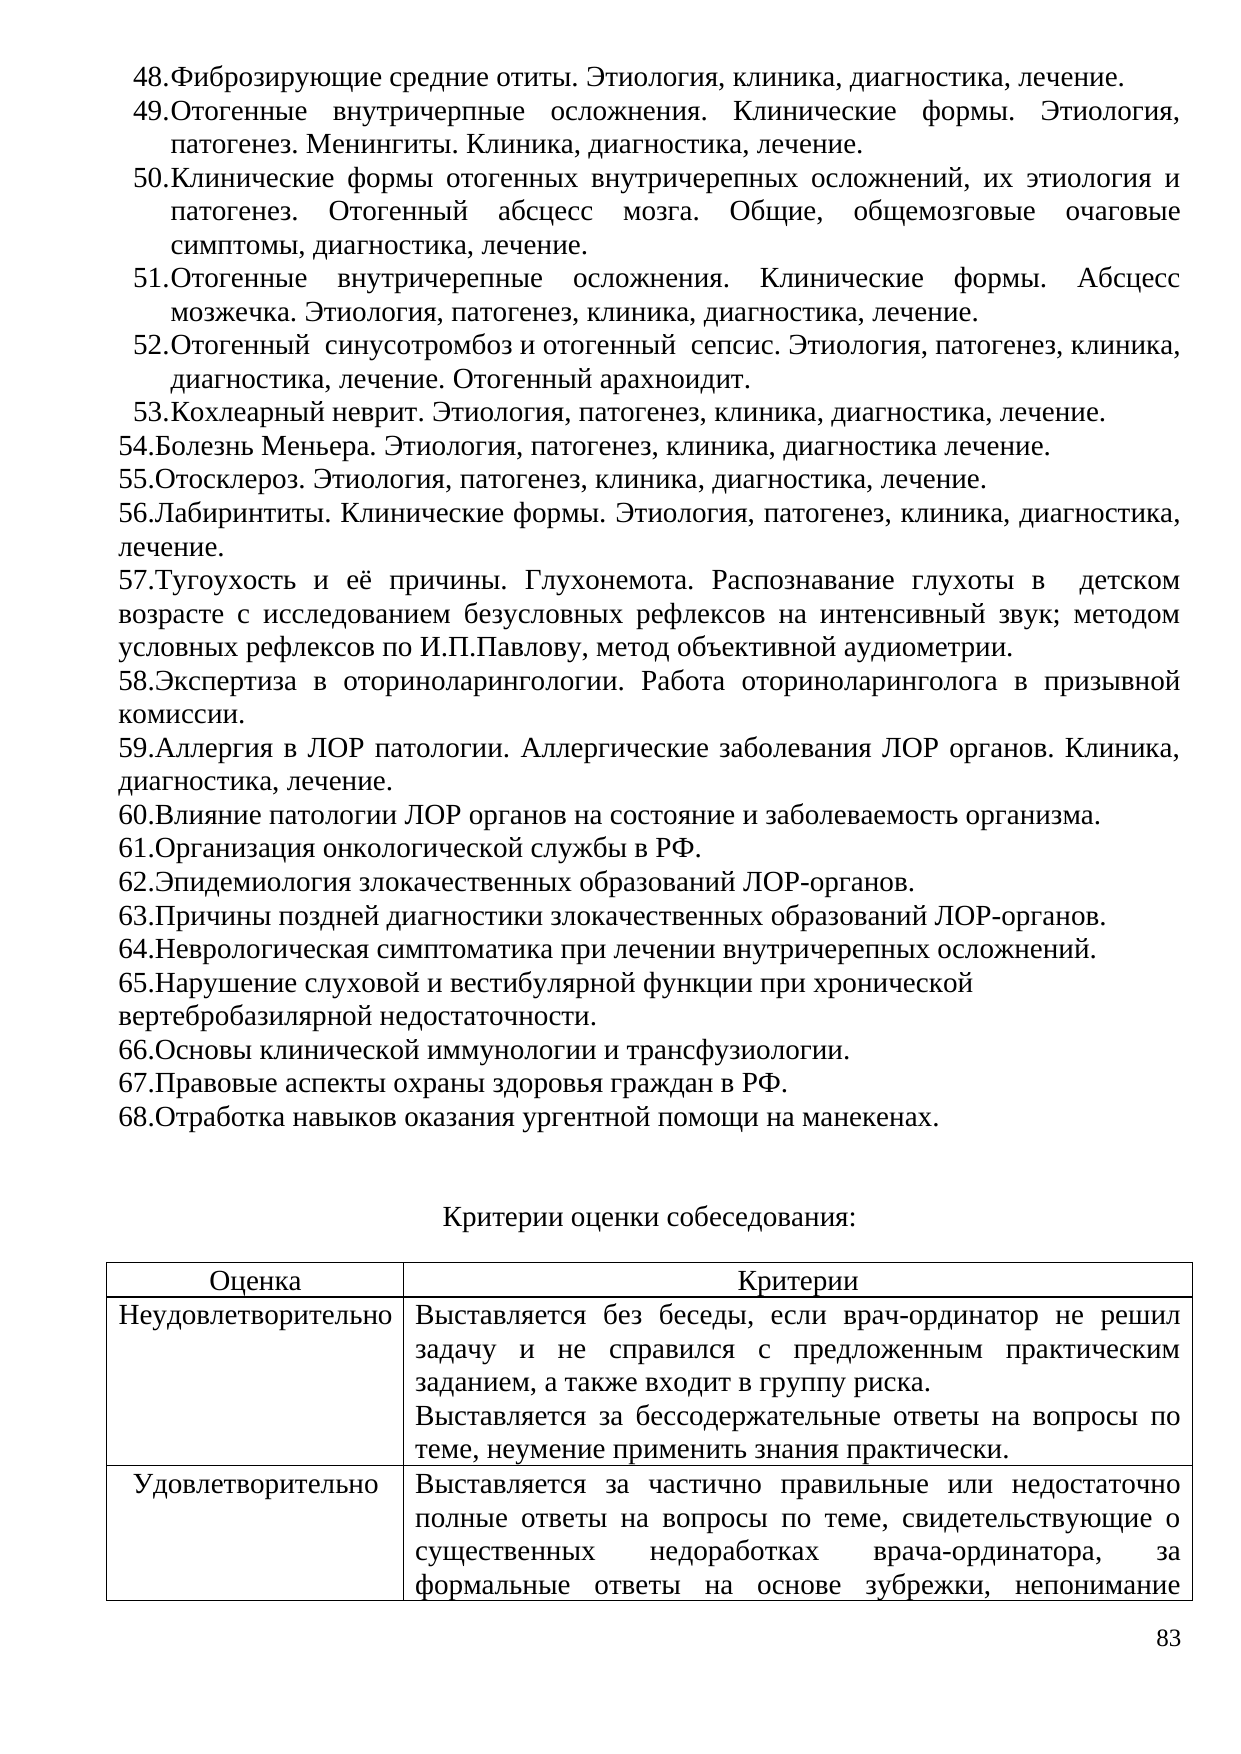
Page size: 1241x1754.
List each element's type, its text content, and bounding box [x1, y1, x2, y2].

text 60.Влияние патологии ЛОР органов на состояние и заболеваемость организма. [118, 797, 1181, 831]
text 68.Отработка навыков оказания ургентной помощи на манекенах. [118, 1099, 1181, 1132]
list Отогенные внутричерпные осложнения. Клинические формы. Этиология, патогенез. Менингиты. Клиника, диагностика, лечение. [133, 93, 1181, 160]
list Отогенный синусотромбоз и отогенный сепсис. Этиология, патогенез, клиника, диагностика, лечение. Отогенный арахноидит. [133, 327, 1181, 394]
text 62.Эпидемиология злокачественных образований ЛОР-органов. [118, 864, 1181, 898]
table_cell Неудовлетворительно [107, 1298, 403, 1465]
text 61.Организация онкологической службы в РФ. [118, 831, 1181, 864]
text 56.Лабиринтиты. Клинические формы. Этиология, патогенез, клиника, диагностика, лечение. [118, 495, 1181, 562]
list Клинические формы отогенных внутричерепных осложнений, их этиология и патогенез. Отогенный абсцесс мозга. Общие, общемозговые очаговые симптомы, диагностика, лечение. [133, 160, 1181, 260]
table_cell Выставляется без беседы, если врач-ординатор не решил задачу и не справился с предложенным практическим заданием, а также входит в группу риска. Выставляется за бессодержательные ответы на вопросы по теме, неумение применить знания практически. [404, 1298, 1192, 1465]
text 54.Болезнь Меньера. Этиология, патогенез, клиника, диагностика лечение. [118, 428, 1181, 462]
table_header Критерии [404, 1263, 1192, 1296]
text Критерии оценки собеседования: [118, 1199, 1181, 1233]
text 65.Нарушение слуховой и вестибулярной функции при хронической вертебробазилярной недостаточности. [118, 965, 1181, 1032]
list Фиброзирующие средние отиты. Этиология, клиника, диагностика, лечение. [133, 59, 1181, 93]
table_cell Удовлетворительно [107, 1466, 403, 1600]
text 57.Тугоухость и её причины. Глухонемота. Распознавание глухоты в детском возрасте с исследованием безусловных рефлексов на интенсивный звук; методом условных рефлексов по И.П.Павлову, метод объективной аудиометрии. [118, 562, 1181, 663]
text 67.Правовые аспекты охраны здоровья граждан в РФ. [118, 1065, 1181, 1099]
list Отогенные внутричерепные осложнения. Клинические формы. Абсцесс мозжечка. Этиология, патогенез, клиника, диагностика, лечение. [133, 260, 1181, 327]
table_header Оценка [107, 1263, 403, 1296]
text 66.Основы клинической иммунологии и трансфузиологии. [118, 1032, 1181, 1065]
text 55.Отосклероз. Этиология, патогенез, клиника, диагностика, лечение. [118, 462, 1181, 495]
text 59.Аллергия в ЛОР патологии. Аллергические заболевания ЛОР органов. Клиника, диагностика, лечение. [118, 730, 1181, 797]
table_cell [404, 1466, 1192, 1600]
text 64.Неврологическая симптоматика при лечении внутричерепных осложнений. [118, 931, 1181, 965]
list Кохлеарный неврит. Этиология, патогенез, клиника, диагностика, лечение. [133, 394, 1181, 428]
text 63.Причины поздней диагностики злокачественных образований ЛОР-органов. [118, 898, 1181, 931]
text 58.Экспертиза в оториноларингологии. Работа оториноларинголога в призывной комиссии. [118, 663, 1181, 730]
